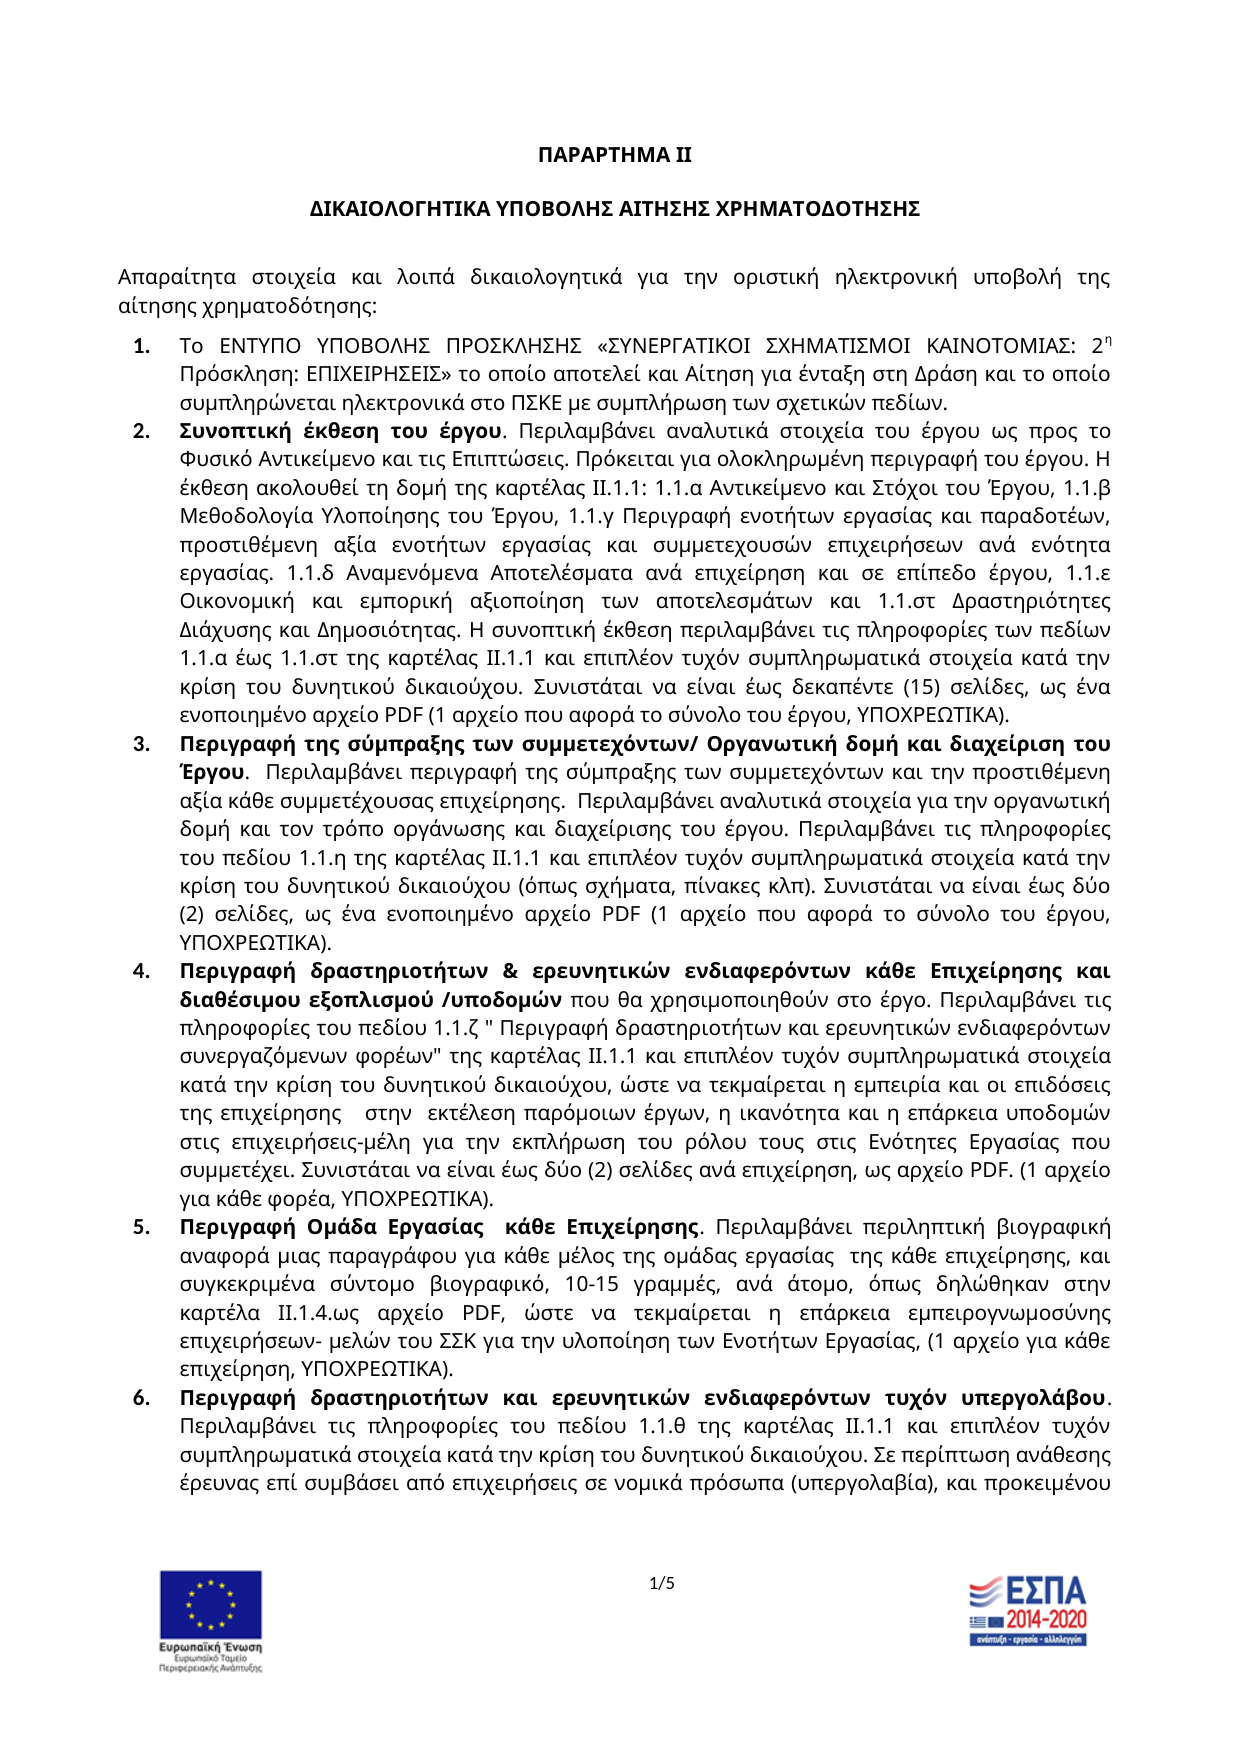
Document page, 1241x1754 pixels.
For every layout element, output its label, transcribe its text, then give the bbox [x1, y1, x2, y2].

picture [953, 1565, 1099, 1666]
picture [157, 1566, 273, 1681]
list Περιγραφή της σύμπραξης των συμμετεχόντων/ Οργανωτική δομή και διαχείριση του Έργου. Περιλαμβάνει περιγραφή της σύμπραξης των συμμετεχόντων και την προστιθέμενη αξία κάθε συμμετέχουσας επιχείρησης. Περιλαμβάνει αναλυτικά στοιχεία για την οργανωτική δομή και τον τρόπο οργάνωσης και διαχείρισης του έργου. Περιλαμβάνει τις πληροφορίες του πεδίου 1.1.η της καρτέλας ΙΙ.1.1 και επιπλέον τυχόν συμπληρωματικά στοιχεία κατά την κρίση του δυνητικού δικαιούχου (όπως σχήματα, πίνακες κλπ). Συνιστάται να είναι έως δύο (2) σελίδες, ως ένα ενοποιημένο αρχείο PDF (1 αρχείο που αφορά το σύνολο του έργου, ΥΠΟΧΡΕΩΤΙΚΑ). [133, 729, 1112, 956]
list Περιγραφή Ομάδα Εργασίας κάθε Επιχείρησης. Περιλαμβάνει περιληπτική βιογραφική αναφορά μιας παραγράφου για κάθε μέλος της ομάδας εργασίας της κάθε επιχείρησης, και συγκεκριμένα σύντομο βιογραφικό, 10-15 γραμμές, ανά άτομο, όπως δηλώθηκαν στην καρτέλα ΙΙ.1.4.ως αρχείο PDF, ώστε να τεκμαίρεται η επάρκεια εμπειρογνωμοσύνης επιχειρήσεων- μελών του ΣΣΚ για την υλοποίηση των Ενοτήτων Εργασίας, (1 αρχείο για κάθε επιχείρηση, ΥΠΟΧΡΕΩΤΙΚΑ). [133, 1212, 1112, 1383]
subtitle ΠΑΡΑΡΤΗΜΑ II [106, 141, 1123, 169]
list Συνοπτική έκθεση του έργου. Περιλαμβάνει αναλυτικά στοιχεία του έργου ως προς το Φυσικό Αντικείμενο και τις Επιπτώσεις. Πρόκειται για ολοκληρωμένη περιγραφή του έργου. Η έκθεση ακολουθεί τη δομή της καρτέλας ΙΙ.1.1: 1.1.α Αντικείμενο και Στόχοι του Έργου, 1.1.β Μεθοδολογία Υλοποίησης του Έργου, 1.1.γ Περιγραφή ενοτήτων εργασίας και παραδοτέων, προστιθέμενη αξία ενοτήτων εργασίας και συμμετεχουσών επιχειρήσεων ανά ενότητα εργασίας. 1.1.δ Αναμενόμενα Αποτελέσματα ανά επιχείρηση και σε επίπεδο έργου, 1.1.ε Οικονομική και εμπορική αξιοποίηση των αποτελεσμάτων και 1.1.στ Δραστηριότητες Διάχυσης και Δημοσιότητας. Η συνοπτική έκθεση περιλαμβάνει τις πληροφορίες των πεδίων 1.1.α έως 1.1.στ της καρτέλας ΙΙ.1.1 και επιπλέον τυχόν συμπληρωματικά στοιχεία κατά την κρίση του δυνητικού δικαιούχου. Συνιστάται να είναι έως δεκαπέντε (15) σελίδες, ως ένα ενοποιημένο αρχείο PDF (1 αρχείο που αφορά το σύνολο του έργου, ΥΠΟΧΡΕΩΤΙΚΑ). [133, 416, 1112, 729]
text Απαραίτητα στοιχεία και λοιπά δικαιολογητικά για την οριστική ηλεκτρονική υποβολή της αίτησης χρηματοδότησης: [118, 262, 1111, 319]
list Περιγραφή δραστηριοτήτων & ερευνητικών ενδιαφερόντων κάθε Επιχείρησης και διαθέσιμου εξοπλισμού /υποδομών που θα χρησιμοποιηθούν στο έργο. Περιλαμβάνει τις πληροφορίες του πεδίου 1.1.ζ " Περιγραφή δραστηριοτήτων και ερευνητικών ενδιαφερόντων συνεργαζόμενων φορέων" της καρτέλας ΙΙ.1.1 και επιπλέον τυχόν συμπληρωματικά στοιχεία κατά την κρίση του δυνητικού δικαιούχου, ώστε να τεκμαίρεται η εμπειρία και οι επιδόσεις της επιχείρησης στην εκτέλεση παρόμοιων έργων, η ικανότητα και η επάρκεια υποδομών στις επιχειρήσεις-μέλη για την εκπλήρωση του ρόλου τους στις Ενότητες Εργασίας που συμμετέχει. Συνιστάται να είναι έως δύο (2) σελίδες ανά επιχείρηση, ως αρχείο PDF. (1 αρχείο για κάθε φορέα, ΥΠΟΧΡΕΩΤΙΚΑ). [133, 956, 1112, 1212]
text ΔΙΚΑΙΟΛΟΓΗΤΙΚΑ ΥΠΟΒΟΛΗΣ ΑΙΤΗΣΗΣ ΧΡΗΜΑΤΟΔΟΤΗΣΗΣ [106, 194, 1123, 222]
list Το ΕΝΤΥΠΟ ΥΠΟΒΟΛΗΣ ΠΡΟΣΚΛΗΣΗΣ «ΣΥΝΕΡΓΑΤΙΚΟΙ ΣΧΗΜΑΤΙΣΜΟΙ ΚΑΙΝΟΤΟΜΙΑΣ: 2η Πρόσκληση: ΕΠΙΧΕΙΡΗΣΕΙΣ» το οποίο αποτελεί και Αίτηση για ένταξη στη Δράση και το οποίο συμπληρώνεται ηλεκτρονικά στο ΠΣΚΕ με συμπλήρωση των σχετικών πεδίων. [133, 331, 1112, 416]
